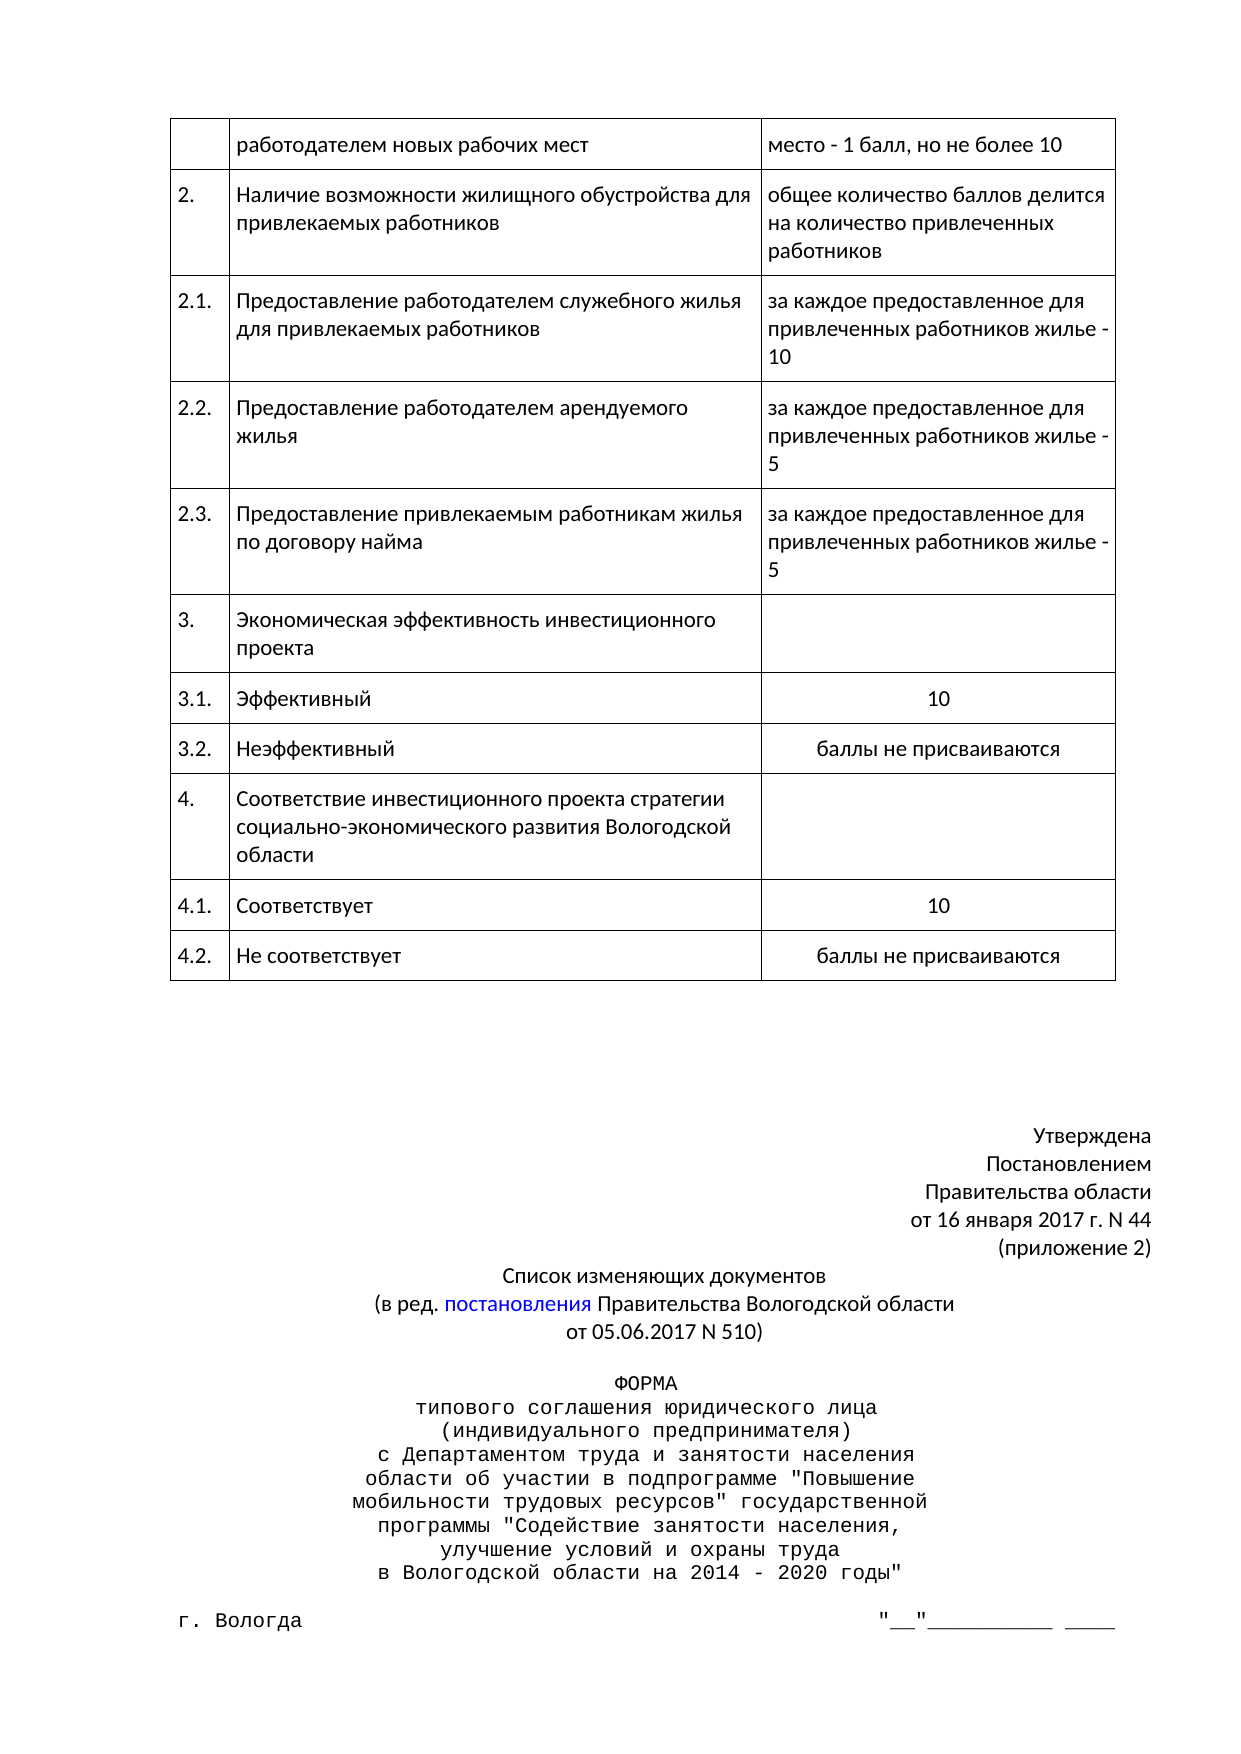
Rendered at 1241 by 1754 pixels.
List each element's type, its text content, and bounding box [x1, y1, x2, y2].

table_cell Соответствует [230, 880, 761, 929]
table_cell за каждое предоставленное для привлеченных работников жилье - 5 [762, 382, 1115, 487]
text Правительства области [177, 1177, 1152, 1205]
table_cell Предоставление работодателем арендуемого жилья [230, 382, 761, 487]
table_cell 4. [171, 774, 229, 879]
table_cell Неэффективный [230, 724, 761, 773]
table_cell Предоставление привлекаемым работникам жилья по договору найма [230, 489, 761, 594]
text (приложение 2) [177, 1233, 1152, 1261]
table_cell общее количество баллов делится на количество привлеченных работников [762, 170, 1115, 275]
text Постановлением [177, 1149, 1152, 1177]
table_cell Эффективный [230, 673, 761, 722]
table_cell 3.1. [171, 673, 229, 722]
text области об участии в подпрограмме "Повышение [177, 1468, 1152, 1491]
text ФОРМА [177, 1373, 1152, 1397]
table_cell 2.1. [171, 276, 229, 381]
table_cell за каждое предоставленное для привлеченных работников жилье - 5 [762, 489, 1115, 594]
table_cell Наличие возможности жилищного обустройства для привлекаемых работников [230, 170, 761, 275]
table_cell за каждое предоставленное для привлеченных работников жилье - 10 [762, 276, 1115, 381]
table_cell Предоставление работодателем служебного жилья для привлекаемых работников [230, 276, 761, 381]
table_cell 3. [171, 595, 229, 672]
text (индивидуального предпринимателя) [177, 1420, 1152, 1444]
table_cell 4.1. [171, 880, 229, 929]
text Утверждена [177, 1121, 1152, 1149]
table_cell [762, 595, 1115, 672]
table_cell 10 [762, 673, 1115, 722]
table_cell 1. [171, 119, 229, 168]
table_cell Не соответствует [230, 931, 761, 980]
table_cell [762, 774, 1115, 879]
text мобильности трудовых ресурсов" государственной [177, 1491, 1152, 1515]
table_cell баллы не присваиваются [762, 931, 1115, 980]
table_cell 3.2. [171, 724, 229, 773]
text улучшение условий и охраны труда [177, 1539, 1152, 1562]
table_cell 10 [762, 880, 1115, 929]
text с Департаментом труда и занятости населения [177, 1444, 1152, 1468]
table_cell 2. [171, 170, 229, 275]
text типового соглашения юридического лица [177, 1397, 1152, 1420]
text г. Вологда "__"__________ ____ [177, 1609, 1152, 1633]
table_cell 2.2. [171, 382, 229, 487]
text в Вологодской области на 2014 - 2020 годы" [177, 1562, 1152, 1586]
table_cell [230, 119, 761, 168]
text программы "Содействие занятости населения, [177, 1515, 1152, 1539]
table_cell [762, 119, 1115, 168]
table_cell Соответствие инвестиционного проекта стратегии социально-экономического развития Вологодской области [230, 774, 761, 879]
table_cell Экономическая эффективность инвестиционного проекта [230, 595, 761, 672]
table_cell 4.2. [171, 931, 229, 980]
table_cell баллы не присваиваются [762, 724, 1115, 773]
table_cell 2.3. [171, 489, 229, 594]
text от 16 января 2017 г. N 44 [177, 1205, 1152, 1233]
text (в ред. постановления Правительства Вологодской области [177, 1289, 1152, 1317]
text Список изменяющих документов [177, 1261, 1152, 1289]
text от 05.06.2017 N 510) [177, 1317, 1152, 1345]
